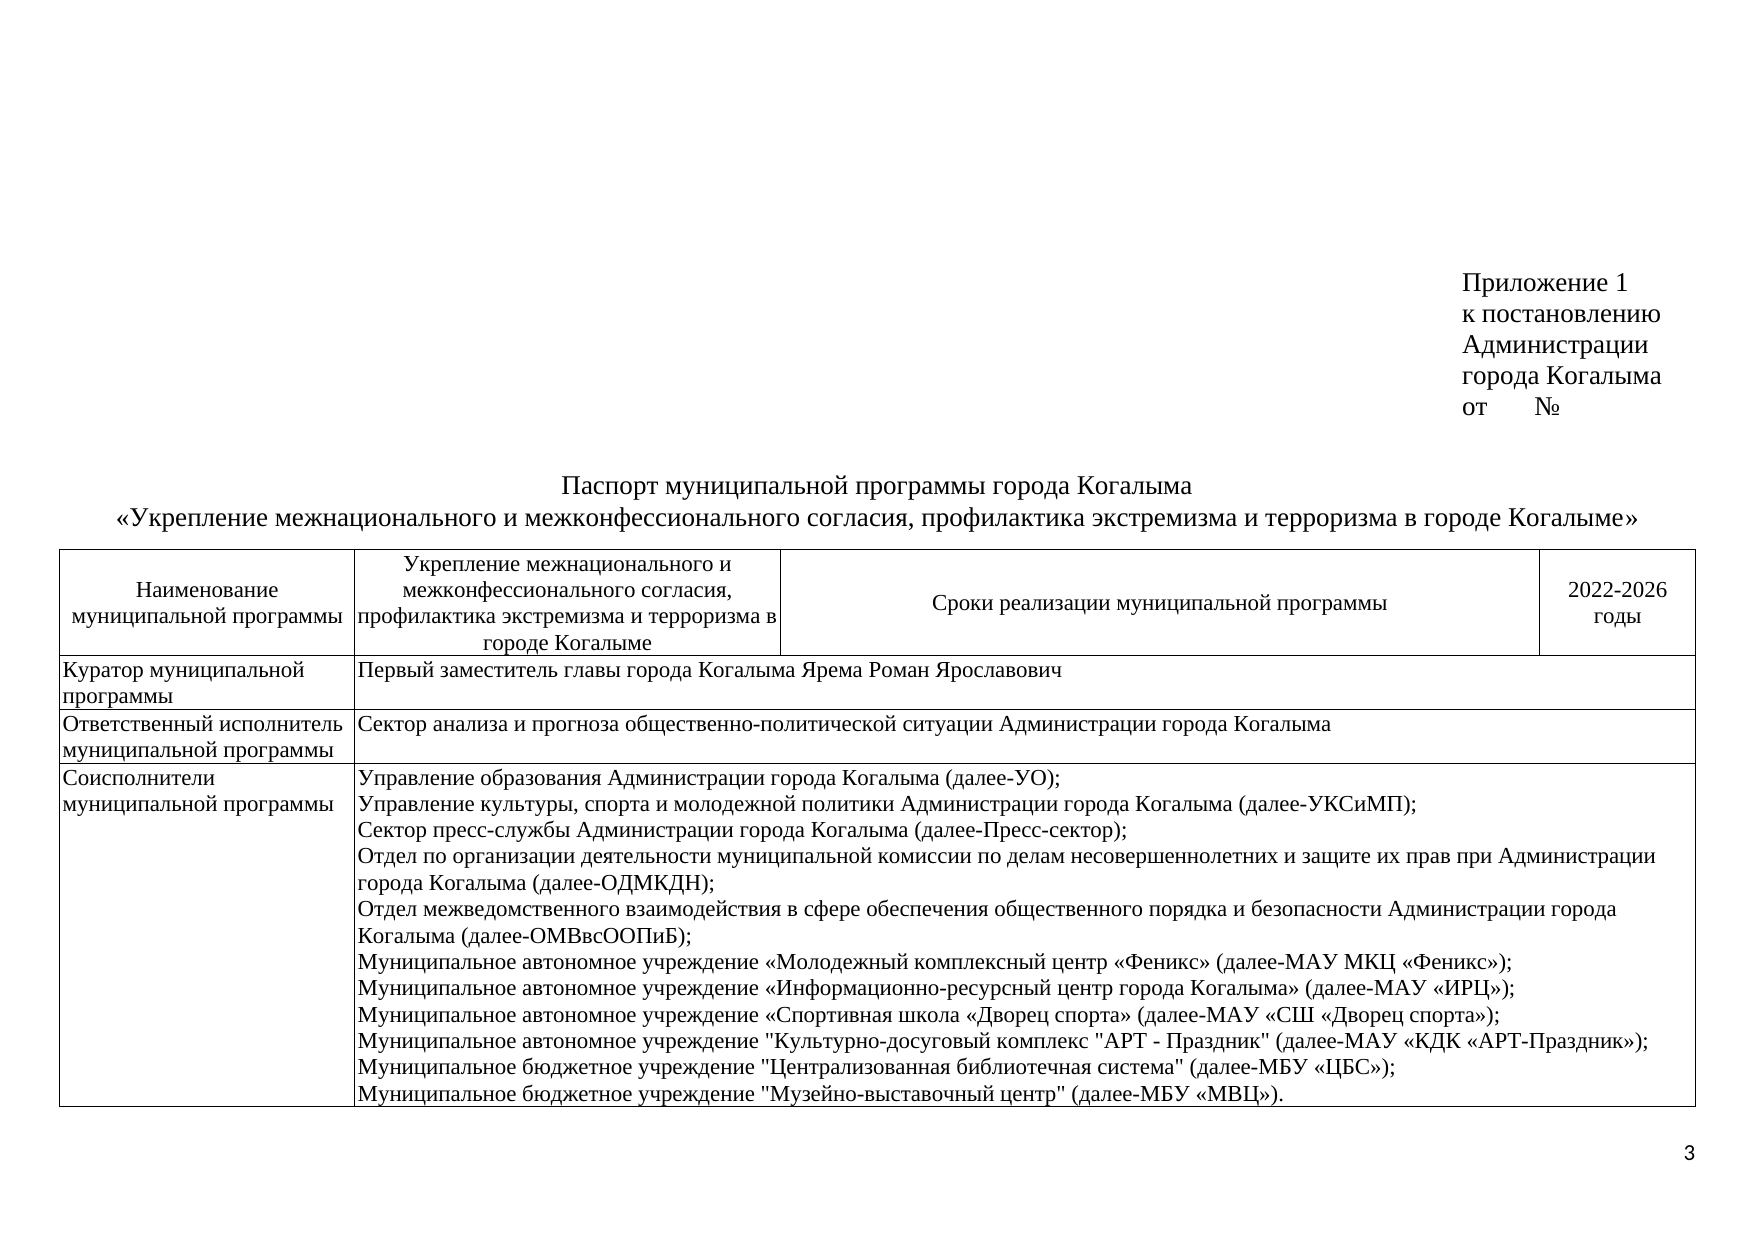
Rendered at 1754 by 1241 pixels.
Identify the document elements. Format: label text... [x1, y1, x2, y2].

text Приложение 1 [1462, 266, 1695, 297]
text к постановлению Администрации [1462, 297, 1695, 359]
table_cell Сектор анализа и прогноза общественно-политической ситуации Администрации города Когалыма [355, 710, 1695, 762]
table_header Наименование муниципальной программы [60, 550, 354, 655]
table_header 2022-2026 годы [1540, 550, 1695, 655]
text города Когалыма [1462, 359, 1695, 390]
table_cell Соисполнители муниципальной программы [60, 764, 354, 1106]
table_cell Ответственный исполнитель муниципальной программы [60, 710, 354, 762]
table_header Сроки реализации муниципальной программы [781, 550, 1539, 655]
table_header Укрепление межнационального и межконфессионального согласия, профилактика экстремизма и терроризма в городе Когалыме [355, 550, 780, 655]
table_cell Первый заместитель главы города Когалыма Ярема Роман Ярославович [355, 656, 1695, 709]
table_cell Куратор муниципальной программы [60, 656, 354, 709]
text от № [1462, 390, 1695, 422]
text «Укрепление межнационального и межконфессионального согласия, профилактика экстремизма и терроризма в городе Когалыме» [59, 501, 1695, 532]
table_cell Управление образования Администрации города Когалыма (далее-УО); Управление культуры, спорта и молодежной политики Администрации города Когалыма (далее-УКСиМП); Сектор пресс-службы Администрации города Когалыма (далее-Пресс-сектор); Отдел по организации деятельности муниципальной комиссии по делам несовершеннолетних и защите их прав при Администрации города Когалыма (далее-ОДМКДН); Отдел межведомственного взаимодействия в сфере обеспечения общественного порядка и безопасности Администрации города Когалыма (далее-ОМВвсООПиБ); Муниципальное автономное учреждение «Молодежный комплексный центр «Феникс» (далее-МАУ МКЦ «Феникс»); Муниципальное автономное учреждение «Информационно-ресурсный центр города Когалыма» (далее-МАУ «ИРЦ»); Муниципальное автономное учреждение «Спортивная школа «Дворец спорта» (далее-МАУ «СШ «Дворец спорта»); Муниципальное автономное учреждение "Культурно-досуговый комплекс "АРТ - Праздник" (далее-МАУ «КДК «АРТ-Праздник»); Муниципальное бюджетное учреждение "Централизованная библиотечная система" (далее-МБУ «ЦБС»); Муниципальное бюджетное учреждение "Музейно-выставочный центр" (далее-МБУ «МВЦ»). [355, 764, 1695, 1106]
text Паспорт муниципальной программы города Когалыма [59, 469, 1695, 501]
